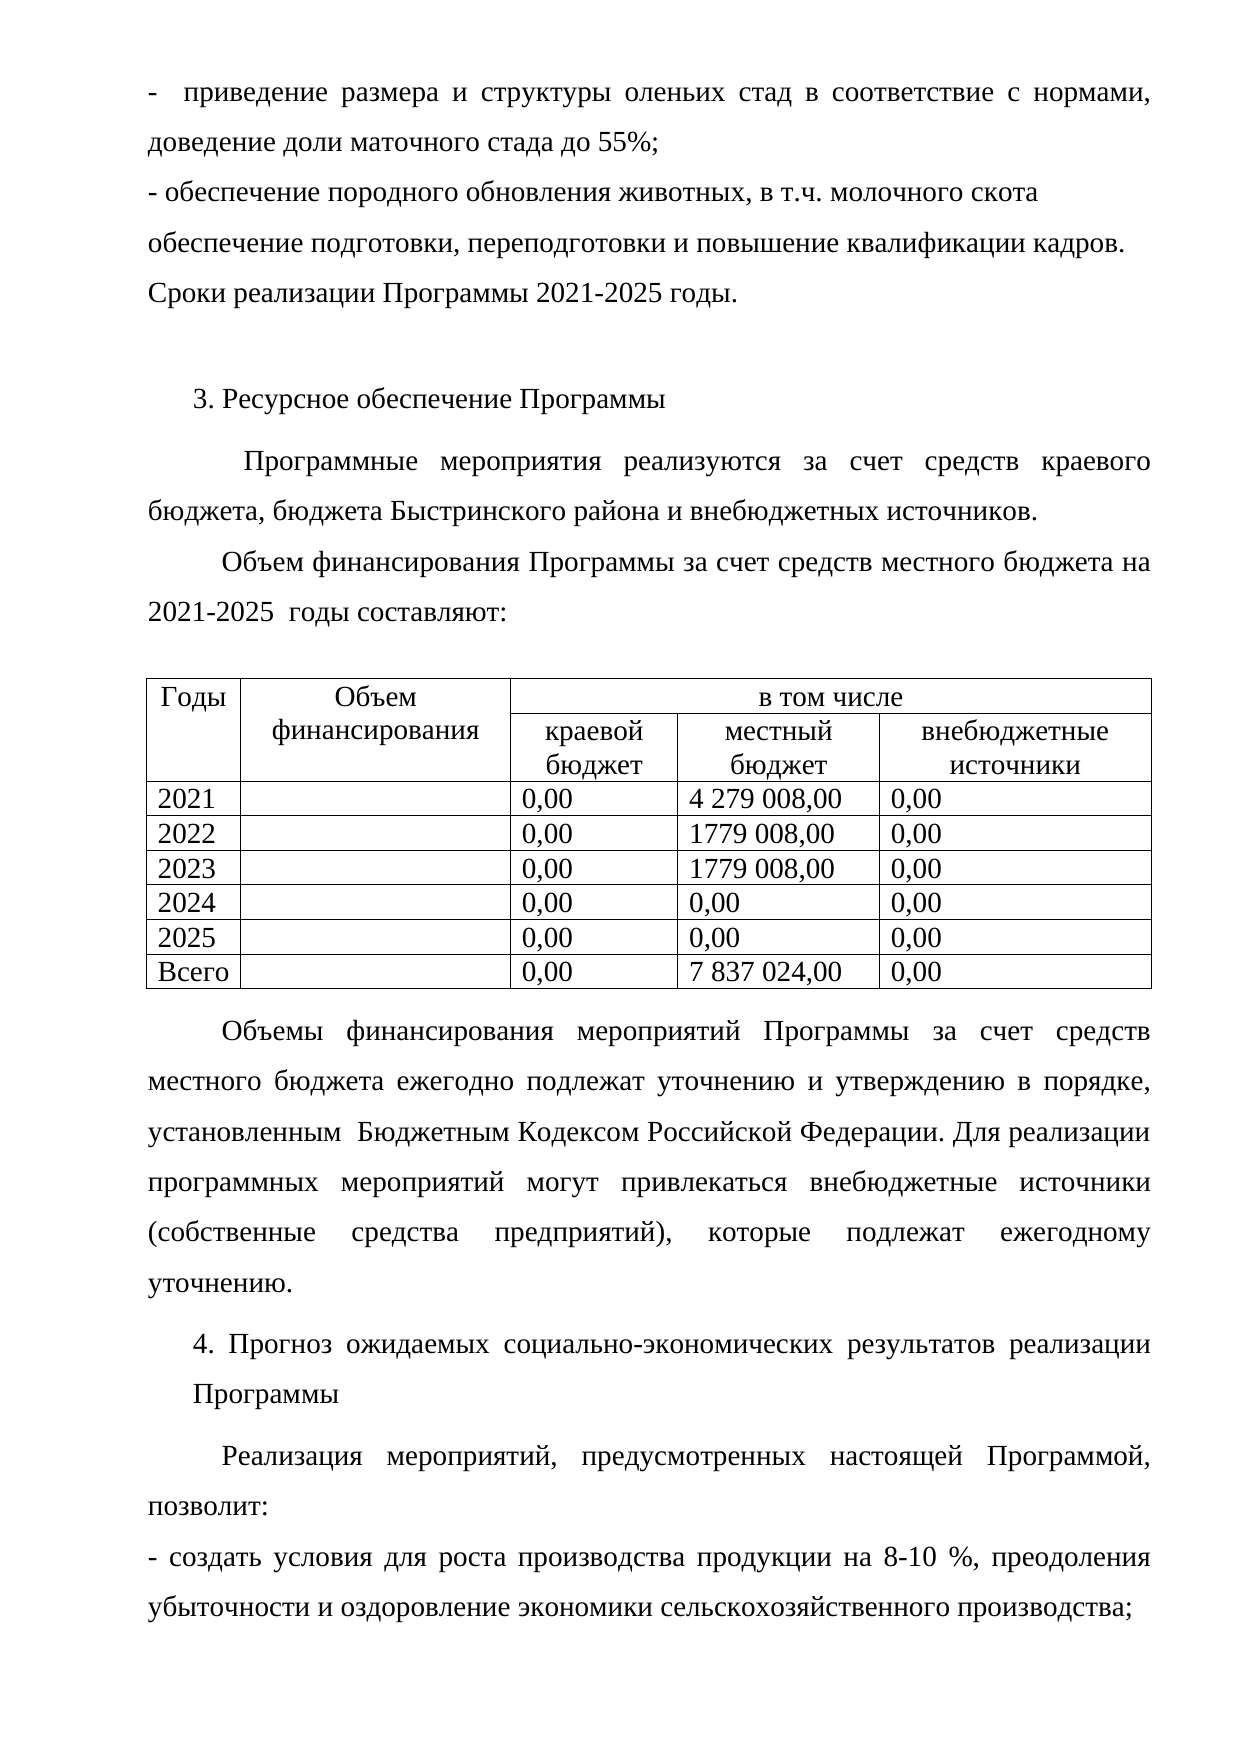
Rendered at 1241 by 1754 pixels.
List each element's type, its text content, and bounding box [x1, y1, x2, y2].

table_cell [241, 816, 510, 850]
table_cell 1779 008,00 [678, 851, 879, 884]
table_header в том числе [511, 679, 1151, 712]
text Реализация мероприятий, предусмотренных настоящей Программой, позволит: [148, 1438, 1152, 1522]
table_cell внебюджетные источники [880, 714, 1151, 781]
table_cell 0,00 [880, 920, 1151, 953]
table_cell 0,00 [511, 816, 677, 850]
table_cell 0,00 [880, 885, 1151, 919]
table_cell 1779 008,00 [678, 816, 879, 850]
table_cell [241, 920, 510, 953]
table_cell [241, 782, 510, 815]
table_cell 0,00 [880, 816, 1151, 850]
table_cell 4 279 008,00 [678, 782, 879, 815]
table_cell 2021 [147, 782, 240, 815]
table_cell 0,00 [880, 782, 1151, 815]
text - обеспечение породного обновления животных, в т.ч. молочного скота [148, 174, 1152, 208]
table_cell 0,00 [511, 851, 677, 884]
table_cell 0,00 [880, 955, 1151, 988]
text Сроки реализации Программы 2021-2025 годы. [148, 275, 1152, 309]
text Объемы финансирования мероприятий Программы за счет средств местного бюджета ежегодно подлежат уточнению и утверждению в порядке, установленным Бюджетным Кодексом Российской Федерации. Для реализации программных мероприятий могут привлекаться внебюджетные источники (собственные средства предприятий), которые подлежат ежегодному уточнению. [148, 1013, 1152, 1298]
text Объем финансирования Программы за счет средств местного бюджета на 2021-2025 годы составляют: [148, 544, 1152, 627]
table_cell 2023 [147, 851, 240, 884]
table_cell [241, 885, 510, 919]
table_cell [241, 851, 510, 884]
text Программные мероприятия реализуются за счет средств краевого бюджета, бюджета Быстринского района и внебюджетных источников. [148, 443, 1152, 527]
table_cell 0,00 [511, 885, 677, 919]
subtitle 4. Прогноз ожидаемых социально-экономических результатов реализации Программы [148, 1326, 1152, 1410]
table_cell 0,00 [678, 885, 879, 919]
text обеспечение подготовки, переподготовки и повышение квалификации кадров. [148, 225, 1152, 258]
text - приведение размера и структуры оленьих стад в соответствие с нормами, доведение доли маточного стада до 55%; [148, 74, 1152, 158]
table_cell 0,00 [678, 920, 879, 953]
table_cell 0,00 [880, 851, 1151, 884]
table_cell 7 837 024,00 [678, 955, 879, 988]
subtitle 3. Ресурсное обеспечение Программы [148, 381, 1152, 415]
text - создать условия для роста производства продукции на 8-10 %, преодоления убыточности и оздоровление экономики сельскохозяйственного производства; [148, 1539, 1152, 1623]
table_cell 0,00 [511, 920, 677, 953]
table_cell 0,00 [511, 955, 677, 988]
table_cell 0,00 [511, 782, 677, 815]
table_cell 2024 [147, 885, 240, 919]
table_cell [241, 955, 510, 988]
table_cell 2022 [147, 816, 240, 850]
table_header Годы [147, 679, 240, 781]
table_cell местный бюджет [678, 714, 879, 781]
table_header Объем финансирования [241, 679, 510, 781]
table_cell Всего [147, 955, 240, 988]
table_cell 2025 [147, 920, 240, 953]
table_cell краевой бюджет [511, 714, 677, 781]
